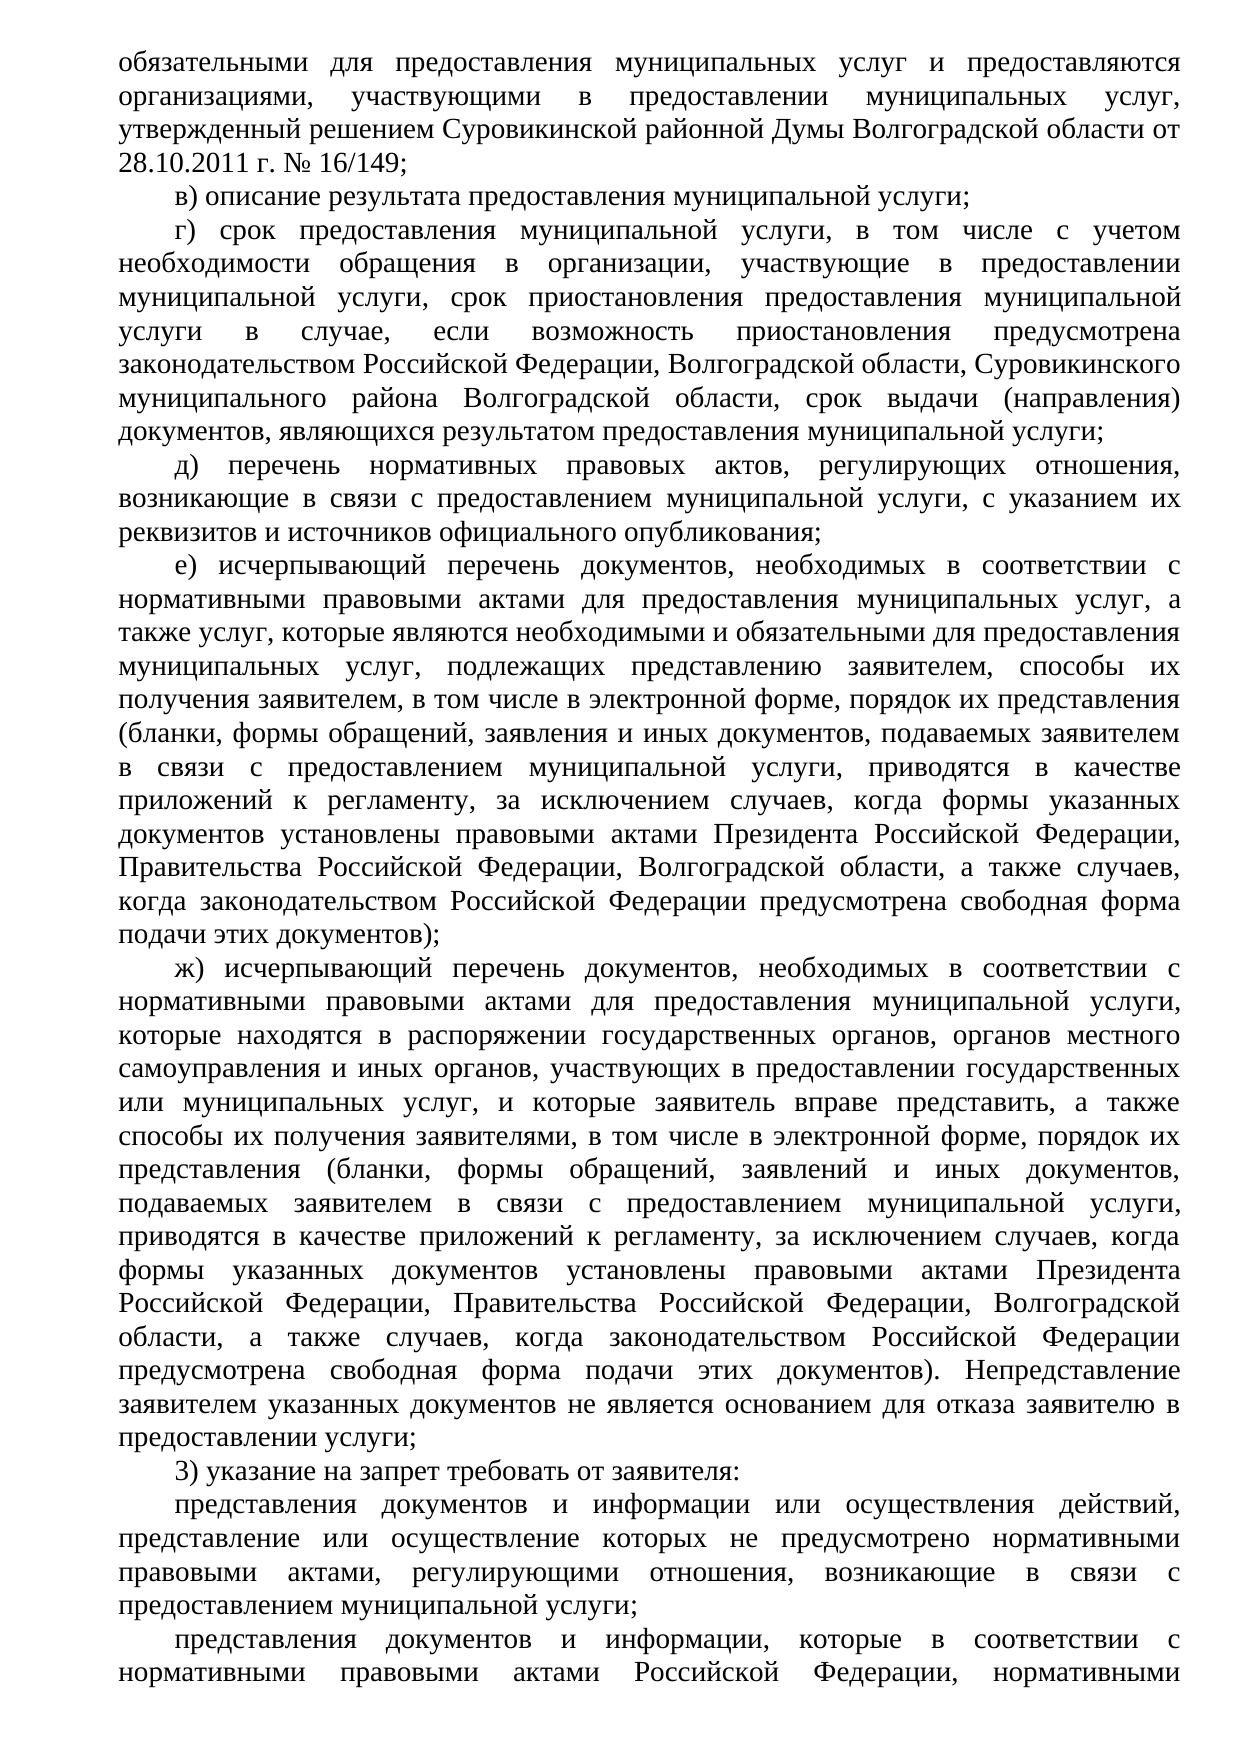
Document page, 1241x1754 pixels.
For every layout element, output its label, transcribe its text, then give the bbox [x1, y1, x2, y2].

text д) перечень нормативных правовых актов, регулирующих отношения, возникающие в связи с предоставлением муниципальной услуги, с указанием их реквизитов и источников официального опубликования; [118, 447, 1181, 547]
text в) описание результата предоставления муниципальной услуги; [118, 178, 1181, 212]
text представления документов и информации или осуществления действий, представление или осуществление которых не предусмотрено нормативными правовыми актами, регулирующими отношения, возникающие в связи с предоставлением муниципальной услуги; [118, 1487, 1181, 1621]
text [118, 1621, 1181, 1688]
text е) исчерпывающий перечень документов, необходимых в соответствии с нормативными правовыми актами для предоставления муниципальных услуг, а также услуг, которые являются необходимыми и обязательными для предоставления муниципальных услуг, подлежащих представлению заявителем, способы их получения заявителем, в том числе в электронной форме, порядок их представления (бланки, формы обращений, заявления и иных документов, подаваемых заявителем в связи с предоставлением муниципальной услуги, приводятся в качестве приложений к регламенту, за исключением случаев, когда формы указанных документов установлены правовыми актами Президента Российской Федерации, Правительства Российской Федерации, Волгоградской области, а также случаев, когда законодательством Российской Федерации предусмотрена свободная форма подачи этих документов); [118, 547, 1181, 950]
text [118, 44, 1181, 178]
text 3) указание на запрет требовать от заявителя: [118, 1453, 1181, 1487]
text г) срок предоставления муниципальной услуги, в том числе с учетом необходимости обращения в организации, участвующие в предоставлении муниципальной услуги, срок приостановления предоставления муниципальной услуги в случае, если возможность приостановления предусмотрена законодательством Российской Федерации, Волгоградской области, Суровикинского муниципального района Волгоградской области, срок выдачи (направления) документов, являющихся результатом предоставления муниципальной услуги; [118, 212, 1181, 447]
text ж) исчерпывающий перечень документов, необходимых в соответствии с нормативными правовыми актами для предоставления муниципальной услуги, которые находятся в распоряжении государственных органов, органов местного самоуправления и иных органов, участвующих в предоставлении государственных или муниципальных услуг, и которые заявитель вправе представить, а также способы их получения заявителями, в том числе в электронной форме, порядок их представления (бланки, формы обращений, заявлений и иных документов, подаваемых заявителем в связи с предоставлением муниципальной услуги, приводятся в качестве приложений к регламенту, за исключением случаев, когда формы указанных документов установлены правовыми актами Президента Российской Федерации, Правительства Российской Федерации, Волгоградской области, а также случаев, когда законодательством Российской Федерации предусмотрена свободная форма подачи этих документов). Непредставление заявителем указанных документов не является основанием для отказа заявителю в предоставлении услуги; [118, 950, 1181, 1453]
